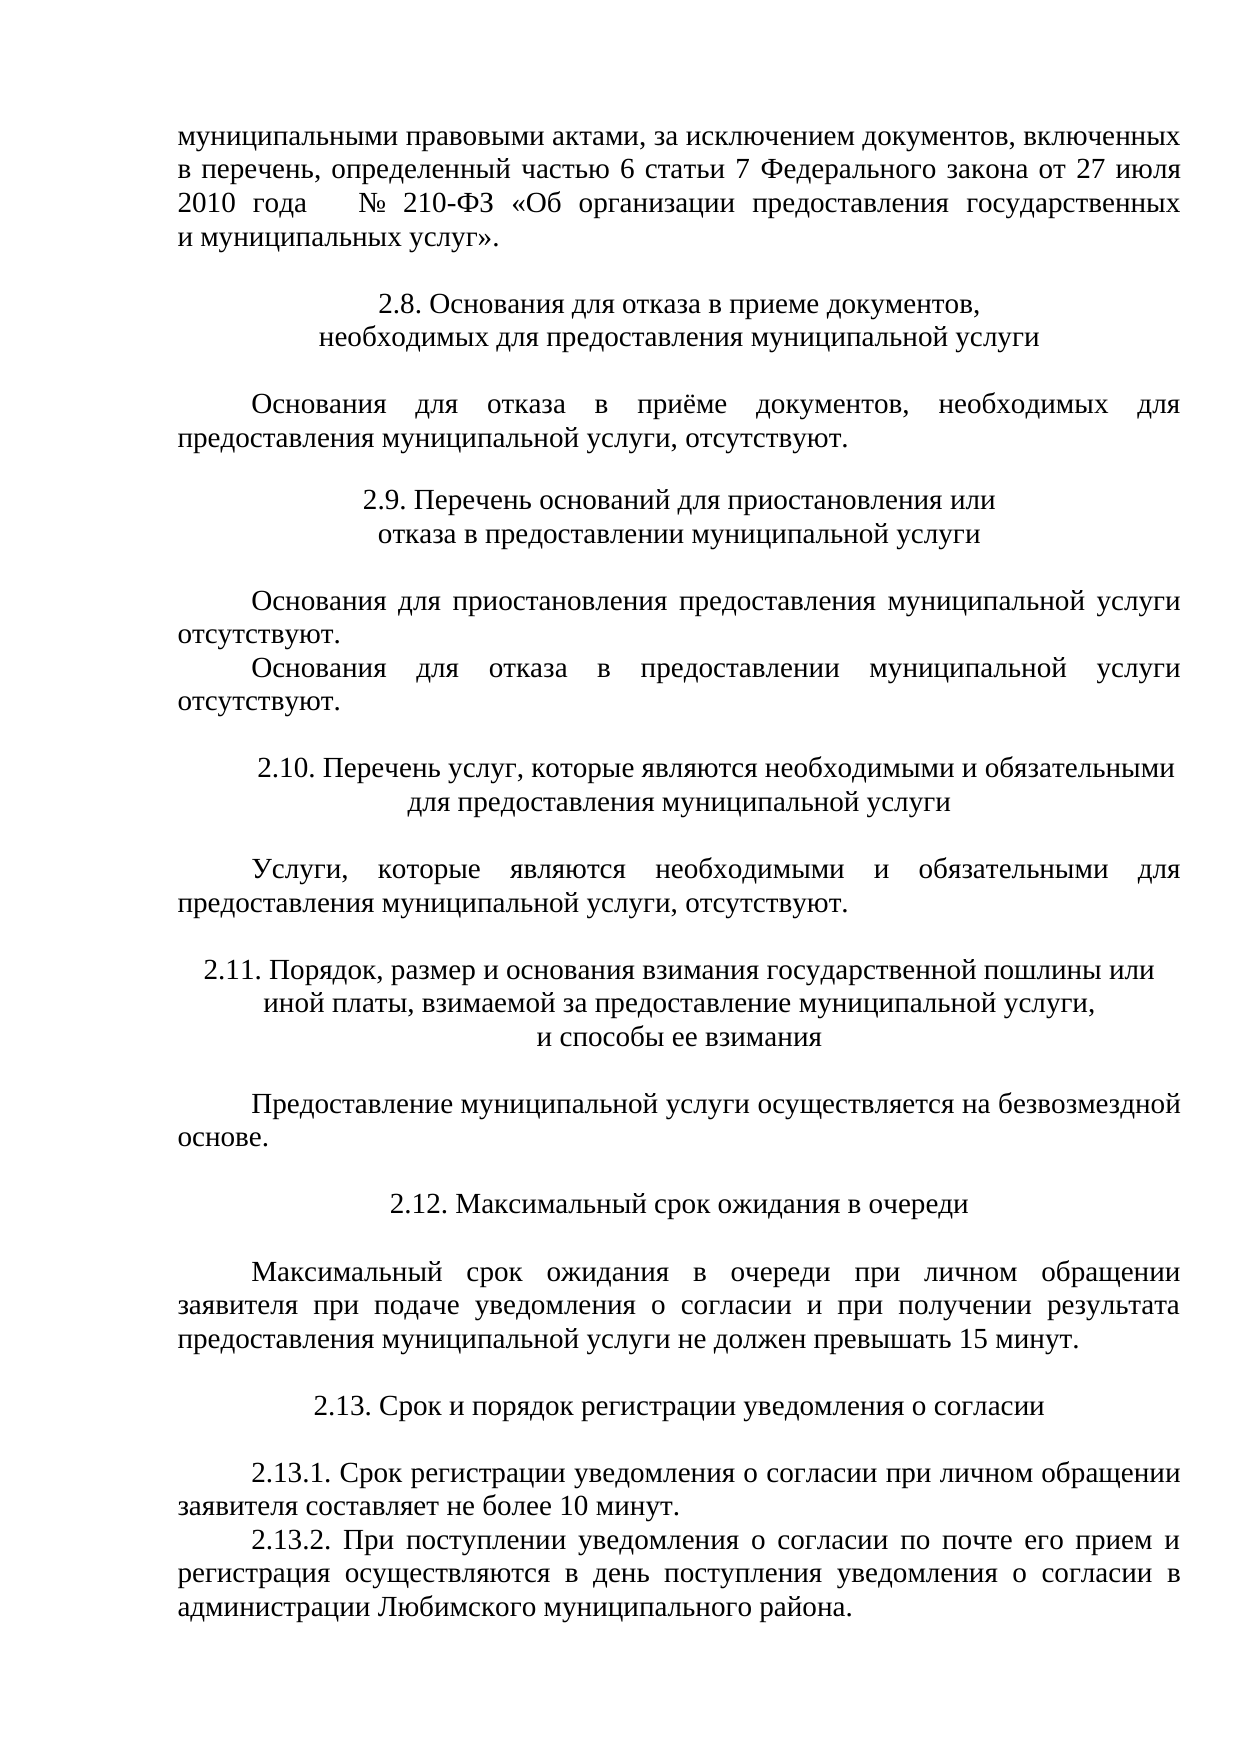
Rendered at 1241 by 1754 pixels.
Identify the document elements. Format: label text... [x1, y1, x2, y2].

text 2.13. Срок и порядок регистрации уведомления о согласии [177, 1388, 1181, 1421]
text 2.12. Максимальный срок ожидания в очереди [177, 1187, 1181, 1220]
text 2.11. Порядок, размер и основания взимания государственной пошлины или иной платы, взимаемой за предоставление муниципальной услуги, [177, 952, 1181, 1019]
text 2.8. Основания для отказа в приеме документов, [177, 286, 1181, 319]
text Максимальный срок ожидания в очереди при личном обращении заявителя при подаче уведомления о согласии и при получении результата предоставления муниципальной услуги не должен превышать 15 минут. [177, 1254, 1181, 1354]
text Основания для приостановления предоставления муниципальной услуги отсутствуют. [177, 583, 1181, 650]
text 2.10. Перечень услуг, которые являются необходимыми и обязательными для предоставления муниципальной услуги [177, 751, 1181, 818]
text 2.9. Перечень оснований для приостановления или [177, 482, 1181, 516]
text Основания для отказа в предоставлении муниципальной услуги отсутствуют. [177, 650, 1181, 717]
text 2.13.1. Срок регистрации уведомления о согласии при личном обращении заявителя составляет не более 10 минут. [177, 1455, 1181, 1522]
text необходимых для предоставления муниципальной услуги [177, 319, 1181, 353]
text Основания для отказа в приёме документов, необходимых для предоставления муниципальной услуги, отсутствуют. [177, 386, 1181, 453]
text Предоставление муниципальной услуги осуществляется на безвозмездной основе. [177, 1086, 1181, 1153]
text отказа в предоставлении муниципальной услуги [177, 516, 1181, 549]
text Услуги, которые являются необходимыми и обязательными для предоставления муниципальной услуги, отсутствуют. [177, 851, 1181, 918]
text и способы ее взимания [177, 1019, 1181, 1052]
text 2.13.2. При поступлении уведомления о согласии по почте его прием и регистрация осуществляются в день поступления уведомления о согласии в администрации Любимского муниципального района. [177, 1522, 1181, 1623]
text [177, 118, 1181, 252]
